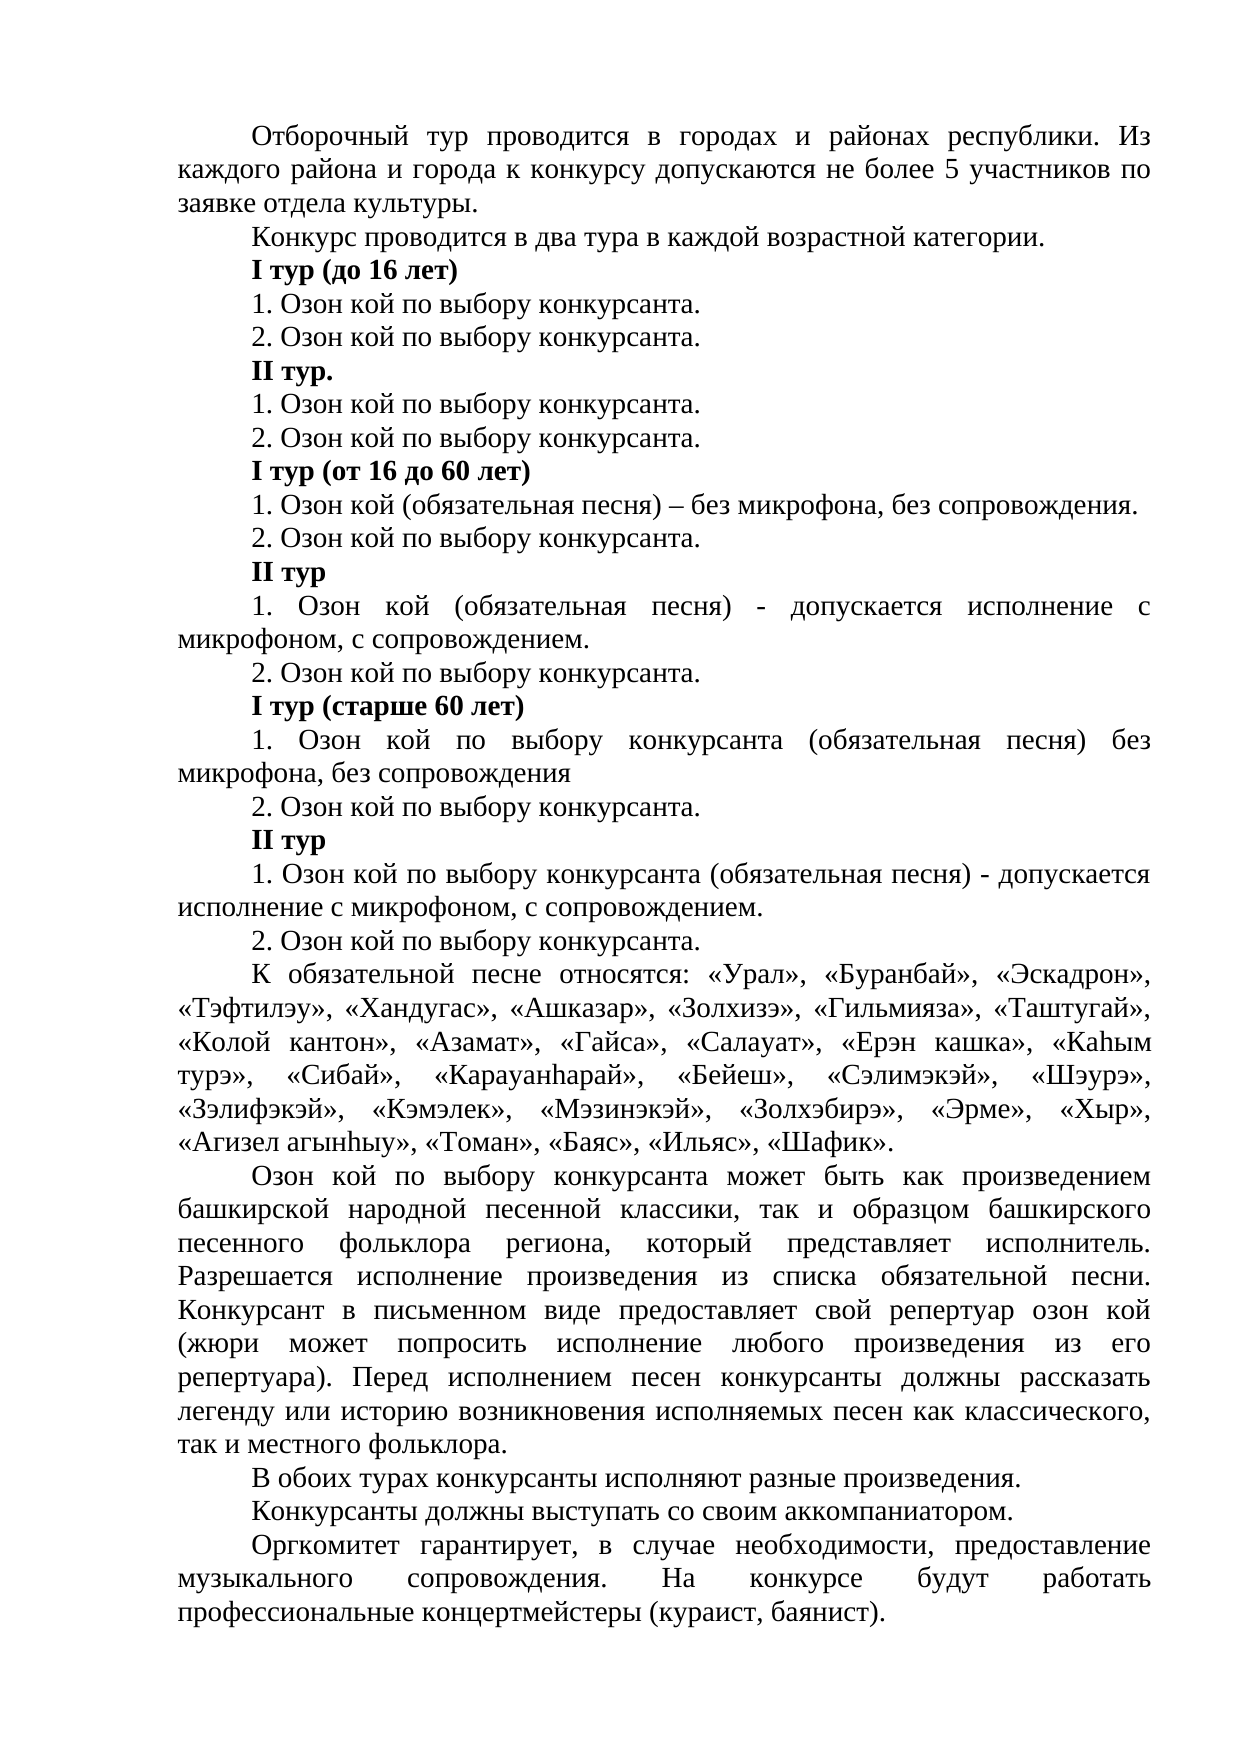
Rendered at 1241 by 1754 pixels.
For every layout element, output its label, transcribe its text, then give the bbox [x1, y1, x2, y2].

text I тур (до 16 лет) [177, 252, 1152, 286]
text Конкурс проводится в два тура в каждой возрастной категории. [177, 219, 1152, 252]
text 1. Озон кой по выбору конкурсанта. [177, 386, 1152, 420]
text II тур. [177, 353, 1152, 386]
text 1. Озон кой (обязательная песня) - допускается исполнение с микрофоном, с сопровождением. [177, 588, 1152, 655]
text К обязательной песне относятся: «Урал», «Буранбай», «Эскадрон», «Тэфтилэу», «Хандугас», «Ашказар», «Золхизэ», «Гильмияза», «Таштугай», «Колой кантон», «Азамат», «Гайса», «Салауат», «Ерэн кашка», «Каhым турэ», «Сибай», «Карауанhарай», «Бейеш», «Сэлимэкэй», «Шэурэ», «Зэлифэкэй», «Кэмэлек», «Мэзинэкэй», «Золхэбирэ», «Эрме», «Хыр», «Агизел агынhыу», «Томан», «Баяс», «Ильяс», «Шафик». [177, 957, 1152, 1158]
text 1. Озон кой по выбору конкурсанта (обязательная песня) - допускается исполнение с микрофоном, с сопровождением. [177, 856, 1152, 923]
text Оргкомитет гарантирует, в случае необходимости, предоставление музыкального сопровождения. На конкурсе будут работать профессиональные концертмейстеры (кураист, баянист). [177, 1527, 1152, 1627]
text 2. Озон кой по выбору конкурсанта. [177, 420, 1152, 453]
text 2. Озон кой по выбору конкурсанта. [177, 655, 1152, 688]
text I тур (от 16 до 60 лет) [177, 453, 1152, 487]
text Озон кой по выбору конкурсанта может быть как произведением башкирской народной песенной классики, так и образцом башкирского песенного фольклора региона, который представляет исполнитель. Разрешается исполнение произведения из списка обязательной песни. Конкурсант в письменном виде предоставляет свой репертуар озон кой (жюри может попросить исполнение любого произведения из его репертуара). Перед исполнением песен конкурсанты должны рассказать легенду или историю возникновения исполняемых песен как классического, так и местного фольклора. [177, 1158, 1152, 1460]
text 1. Озон кой по выбору конкурсанта (обязательная песня) без микрофона, без сопровождения [177, 722, 1152, 789]
text Отборочный тур проводится в городах и районах республики. Из каждого района и города к конкурсу допускаются не более 5 участников по заявке отдела культуры. [177, 118, 1152, 219]
text 1. Озон кой (обязательная песня) – без микрофона, без сопровождения. [177, 487, 1152, 521]
text В обоих турах конкурсанты исполняют разные произведения. [177, 1460, 1152, 1493]
text I тур (старше 60 лет) [177, 688, 1152, 722]
text 2. Озон кой по выбору конкурсанта. [177, 789, 1152, 822]
text 2. Озон кой по выбору конкурсанта. [177, 521, 1152, 554]
text 1. Озон кой по выбору конкурсанта. [177, 286, 1152, 319]
text II тур [177, 822, 1152, 856]
text 2. Озон кой по выбору конкурсанта. [177, 319, 1152, 353]
text Конкурсанты должны выступать со своим аккомпаниатором. [177, 1493, 1152, 1527]
text 2. Озон кой по выбору конкурсанта. [177, 923, 1152, 957]
text II тур [177, 554, 1152, 588]
